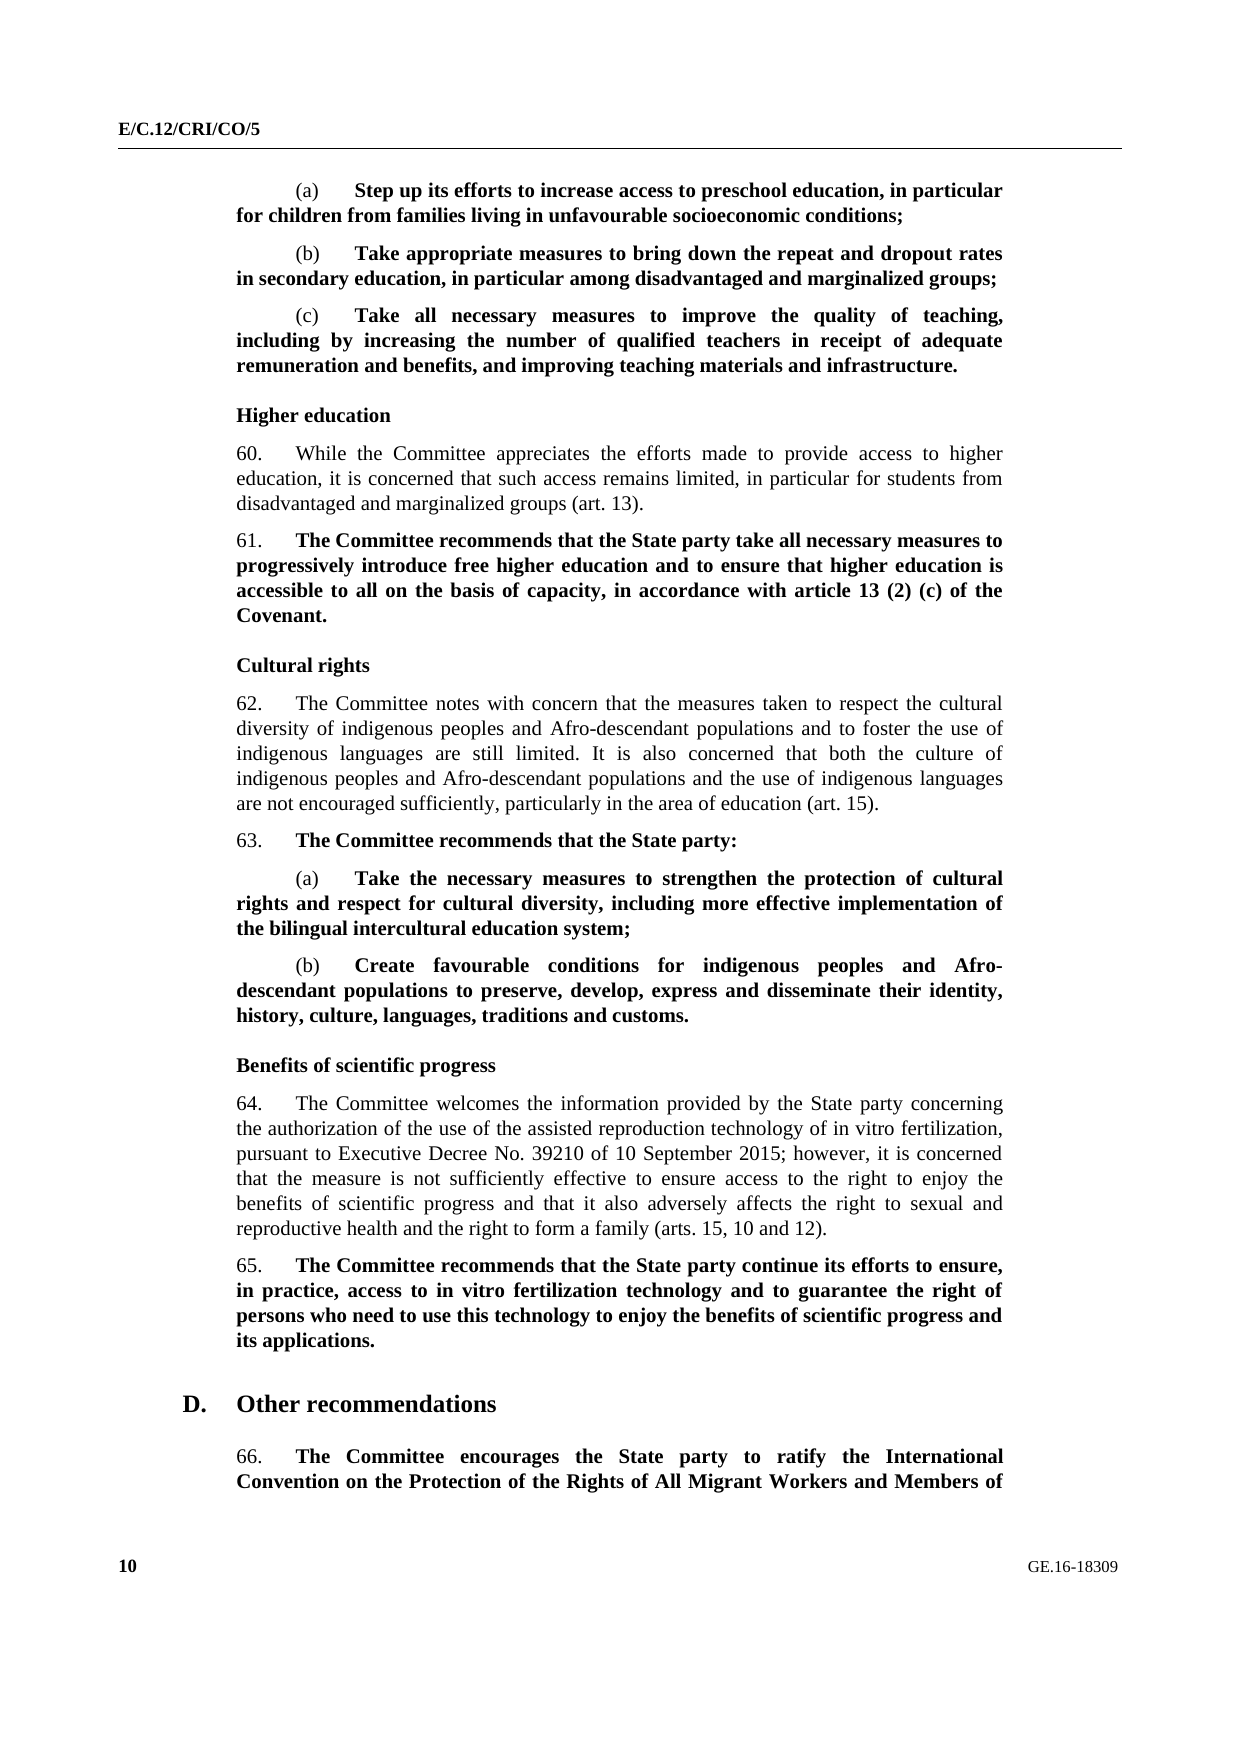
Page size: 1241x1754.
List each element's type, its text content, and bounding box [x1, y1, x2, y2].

text (c) Take all necessary measures to improve the quality of teaching, including by increasing the number of qualified teachers in receipt of adequate remuneration and benefits, and improving teaching materials and infrastructure. [236, 302, 1004, 377]
text 61. The Committee recommends that the State party take all necessary measures to progressively introduce free higher education and to ensure that higher education is accessible to all on the basis of capacity, in accordance with article 13 (2) (c) of the Covenant. [236, 527, 1004, 627]
text Benefits of scientific progress [118, 1052, 1004, 1077]
text 60. While the Committee appreciates the efforts made to provide access to higher education, it is concerned that such access remains limited, in particular for students from disadvantaged and marginalized groups (art. 13). [236, 440, 1004, 515]
text 65. The Committee recommends that the State party continue its efforts to ensure, in practice, access to in vitro fertilization technology and to guarantee the right of persons who need to use this technology to enjoy the benefits of scientific progress and its applications. [236, 1252, 1004, 1352]
text (b) Take appropriate measures to bring down the repeat and dropout rates in secondary education, in particular among disadvantaged and marginalized groups; [236, 240, 1004, 290]
text Higher education [118, 402, 1004, 427]
text (b) Create favourable conditions for indigenous peoples and Afro-descendant populations to preserve, develop, express and disseminate their identity, history, culture, languages, traditions and customs. [236, 952, 1004, 1027]
text Cultural rights [118, 652, 1004, 677]
text (a) Step up its efforts to increase access to preschool education, in particular for children from families living in unfavourable socioeconomic conditions; [236, 177, 1004, 227]
text 62. The Committee notes with concern that the measures taken to respect the cultural diversity of indigenous peoples and Afro-descendant populations and to foster the use of indigenous languages are still limited. It is also concerned that both the culture of indigenous peoples and Afro-descendant populations and the use of indigenous languages are not encouraged sufficiently, particularly in the area of education (art. 15). [236, 690, 1004, 815]
text 64. The Committee welcomes the information provided by the State party concerning the authorization of the use of the assisted reproduction technology of in vitro fertilization, pursuant to Executive Decree No. 39210 of 10 September 2015; however, it is concerned that the measure is not sufficiently effective to ensure access to the right to enjoy the benefits of scientific progress and that it also adversely affects the right to sexual and reproductive health and the right to form a family (arts. 15, 10 and 12). [236, 1090, 1004, 1240]
text (a) Take the necessary measures to strengthen the protection of cultural rights and respect for cultural diversity, including more effective implementation of the bilingual intercultural education system; [236, 865, 1004, 940]
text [236, 1443, 1004, 1493]
text D. Other recommendations [118, 1390, 1004, 1418]
text 63. The Committee recommends that the State party: [236, 827, 1004, 852]
